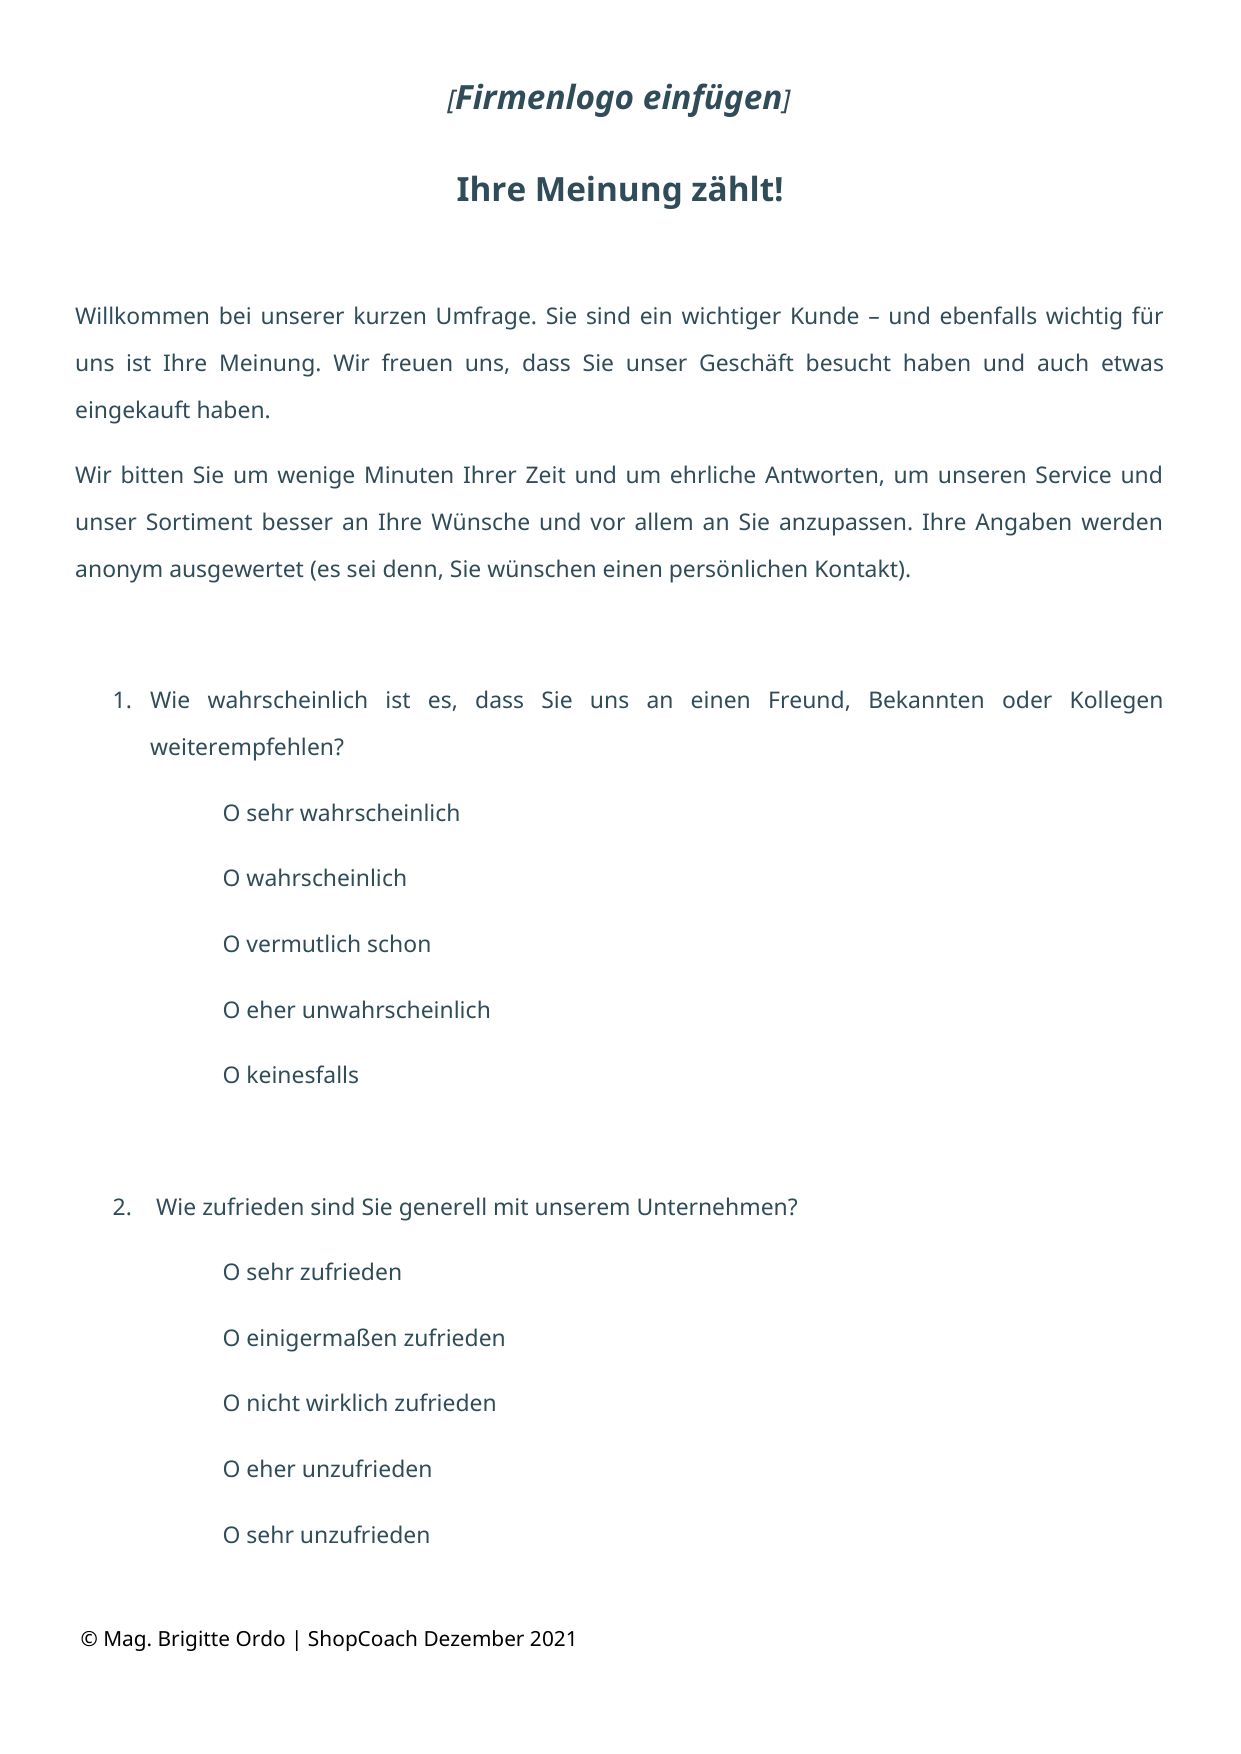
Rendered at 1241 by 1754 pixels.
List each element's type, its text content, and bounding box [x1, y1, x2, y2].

text Wir bitten Sie um wenige Minuten Ihrer Zeit und um ehrliche Antworten, um unseren Service und unser Sortiment besser an Ihre Wünsche und vor allem an Sie anzupassen. Ihre Angaben werden anonym ausgewertet (es sei denn, Sie wünschen einen persönlichen Kontakt). [75, 459, 1165, 584]
text O sehr wahrscheinlich [222, 797, 1165, 828]
text O eher unzufrieden [222, 1453, 1165, 1484]
list Wie wahrscheinlich ist es, dass Sie uns an einen Freund, Bekannten oder Kollegen weiterempfehlen? [112, 684, 1165, 762]
text O einigermaßen zufrieden [222, 1322, 1165, 1353]
text O nicht wirklich zufrieden [222, 1387, 1165, 1419]
text O sehr zufrieden [222, 1256, 1165, 1287]
text Willkommen bei unserer kurzen Umfrage. Sie sind ein wichtiger Kunde – und ebenfalls wichtig für uns ist Ihre Meinung. Wir freuen uns, dass Sie unser Geschäft besucht haben und auch etwas eingekauft haben. [75, 300, 1165, 425]
text O vermutlich schon [222, 928, 1165, 959]
text Ihre Meinung zählt! [75, 166, 1165, 211]
text O sehr unzufrieden [222, 1519, 1165, 1550]
text O wahrscheinlich [222, 862, 1165, 894]
text O eher unwahrscheinlich [222, 994, 1165, 1025]
list Wie zufrieden sind Sie generell mit unserem Unternehmen? [112, 1191, 1165, 1222]
text O keinesfalls [222, 1059, 1165, 1091]
